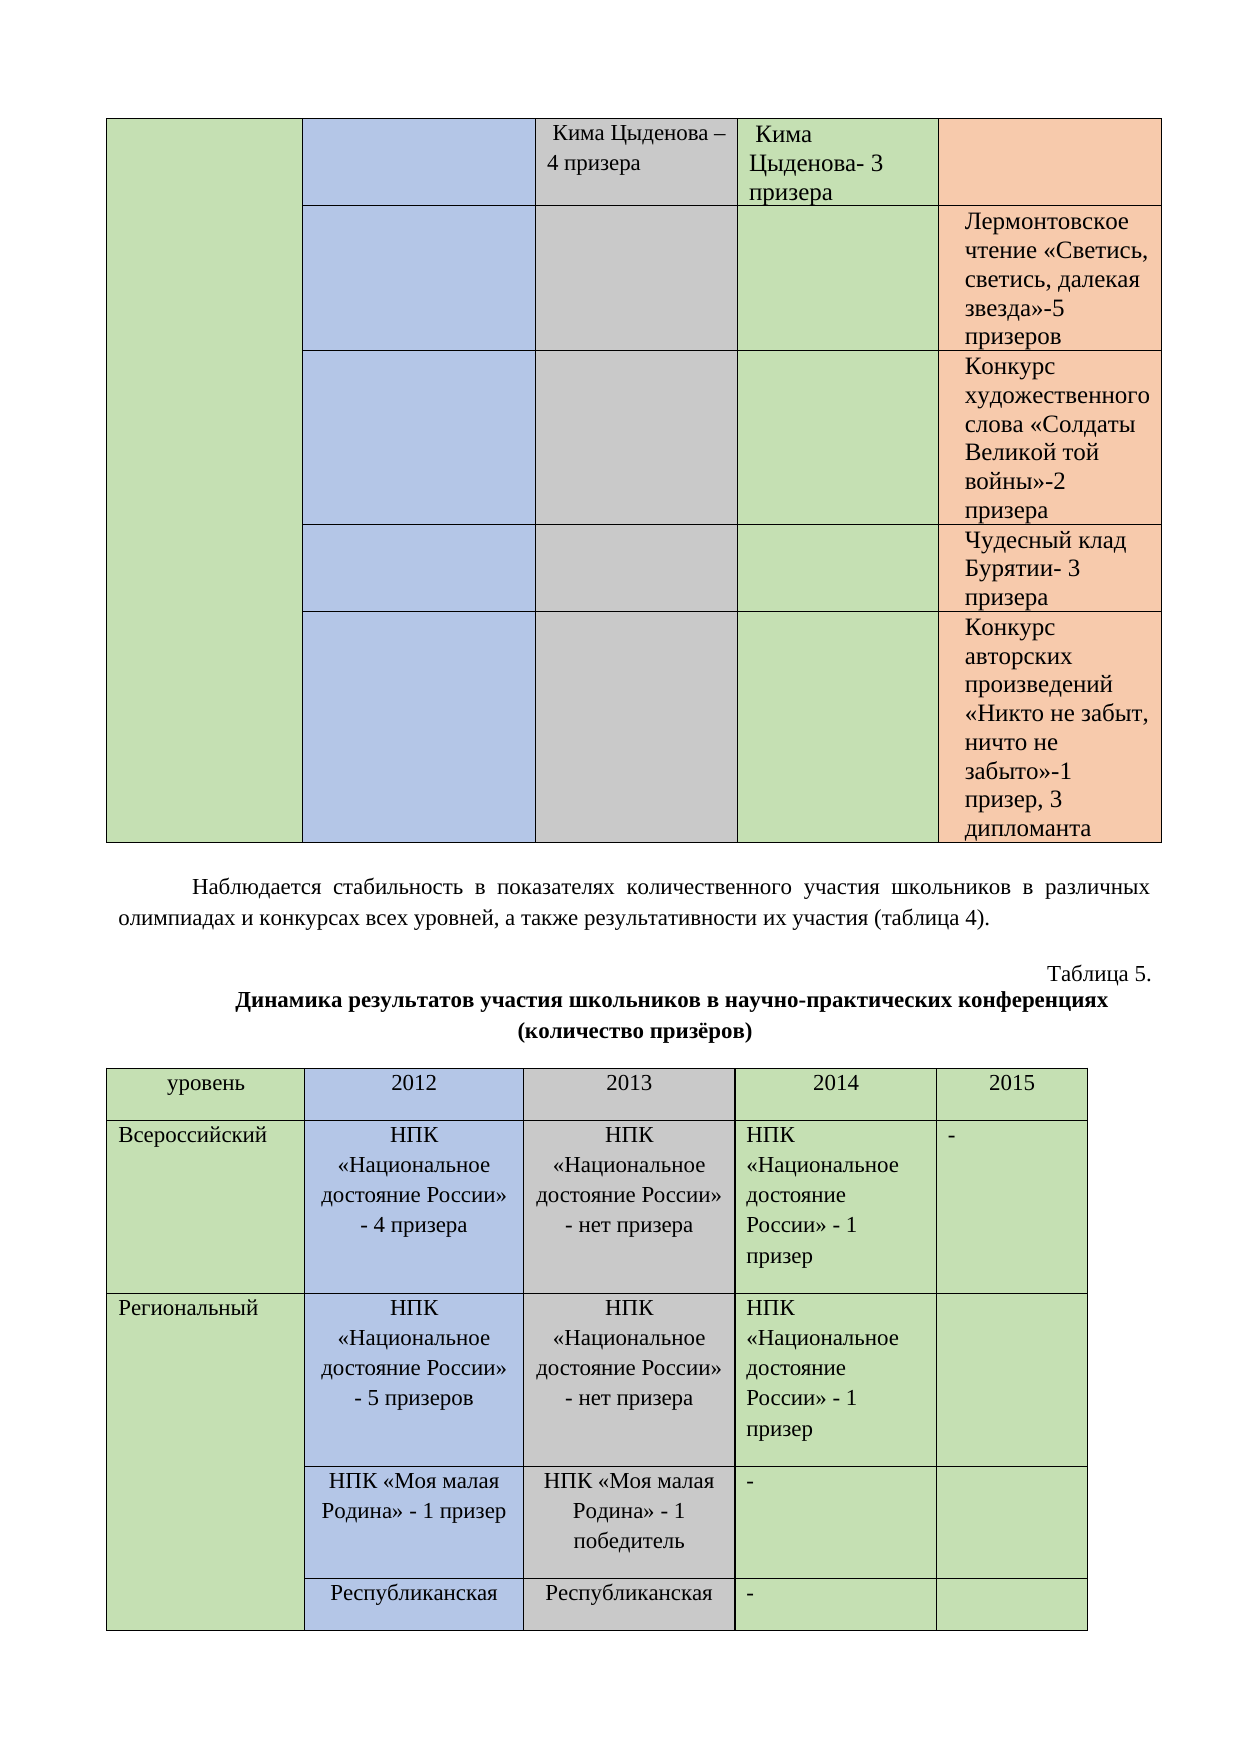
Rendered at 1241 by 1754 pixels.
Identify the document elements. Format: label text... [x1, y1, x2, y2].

table_cell Чудесный клад Бурятии- 3 призера [939, 525, 1161, 611]
table_cell - [736, 1579, 936, 1630]
table_cell [303, 206, 535, 350]
text Таблица 5. [118, 960, 1152, 986]
table_cell [303, 612, 535, 842]
table_cell - [736, 1467, 936, 1578]
text Наблюдается стабильность в показателях количественного участия школьников в различных олимпиадах и конкурсах всех уровней, а также результативности их участия (таблица 4). [118, 873, 1152, 930]
table_cell [738, 351, 938, 524]
table_header 2014 [736, 1069, 936, 1120]
table_cell [303, 525, 535, 611]
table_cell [305, 1579, 523, 1630]
table_cell НПК «Национальное достояние России» - 4 призера [305, 1121, 523, 1293]
table_cell Лермонтовское чтение «Светись, светись, далекая звезда»-5 призеров [939, 206, 1161, 350]
table_cell НПК «Моя малая Родина» - 1 победитель [524, 1467, 734, 1578]
table_cell Региональный [107, 1294, 304, 1630]
table_cell Всероссийский [107, 1121, 304, 1293]
table_cell - [937, 1121, 1087, 1293]
table_header 2015 [937, 1069, 1087, 1120]
table_cell [939, 119, 1161, 205]
table_cell [536, 351, 737, 524]
table_cell НПК «Моя малая Родина» - 1 призер [305, 1467, 523, 1578]
table_cell НПК «Национальное достояние России» - 1 призер [736, 1121, 936, 1293]
table_cell Конкурс художественного слова «Солдаты Великой той войны»-2 призера [939, 351, 1161, 524]
table_cell [738, 206, 938, 350]
table_cell [536, 612, 737, 842]
table_cell Конкурс авторских произведений «Никто не забыт, ничто не забыто»-1 призер, 3 дипломанта [939, 612, 1161, 842]
table_header 2013 [524, 1069, 734, 1120]
text Динамика результатов участия школьников в научно-практических конференциях (количество призёров) [118, 986, 1152, 1043]
table_cell [937, 1467, 1087, 1578]
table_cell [536, 119, 737, 205]
table_cell НПК «Национальное достояние России» - нет призера [524, 1294, 734, 1466]
table_cell НПК «Национальное достояние России» - 1 призер [736, 1294, 936, 1466]
table_cell [937, 1294, 1087, 1466]
table_cell НПК «Национальное достояние России» - нет призера [524, 1121, 734, 1293]
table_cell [738, 119, 938, 205]
table_cell [303, 351, 535, 524]
table_cell [536, 206, 737, 350]
table_cell [738, 525, 938, 611]
table_cell [937, 1579, 1087, 1630]
table_cell НПК «Национальное достояние России» - 5 призеров [305, 1294, 523, 1466]
table_header 2012 [305, 1069, 523, 1120]
table_cell [536, 525, 737, 611]
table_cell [524, 1579, 734, 1630]
table_cell [303, 119, 535, 205]
table_header уровень [107, 1069, 304, 1120]
table_cell [738, 612, 938, 842]
